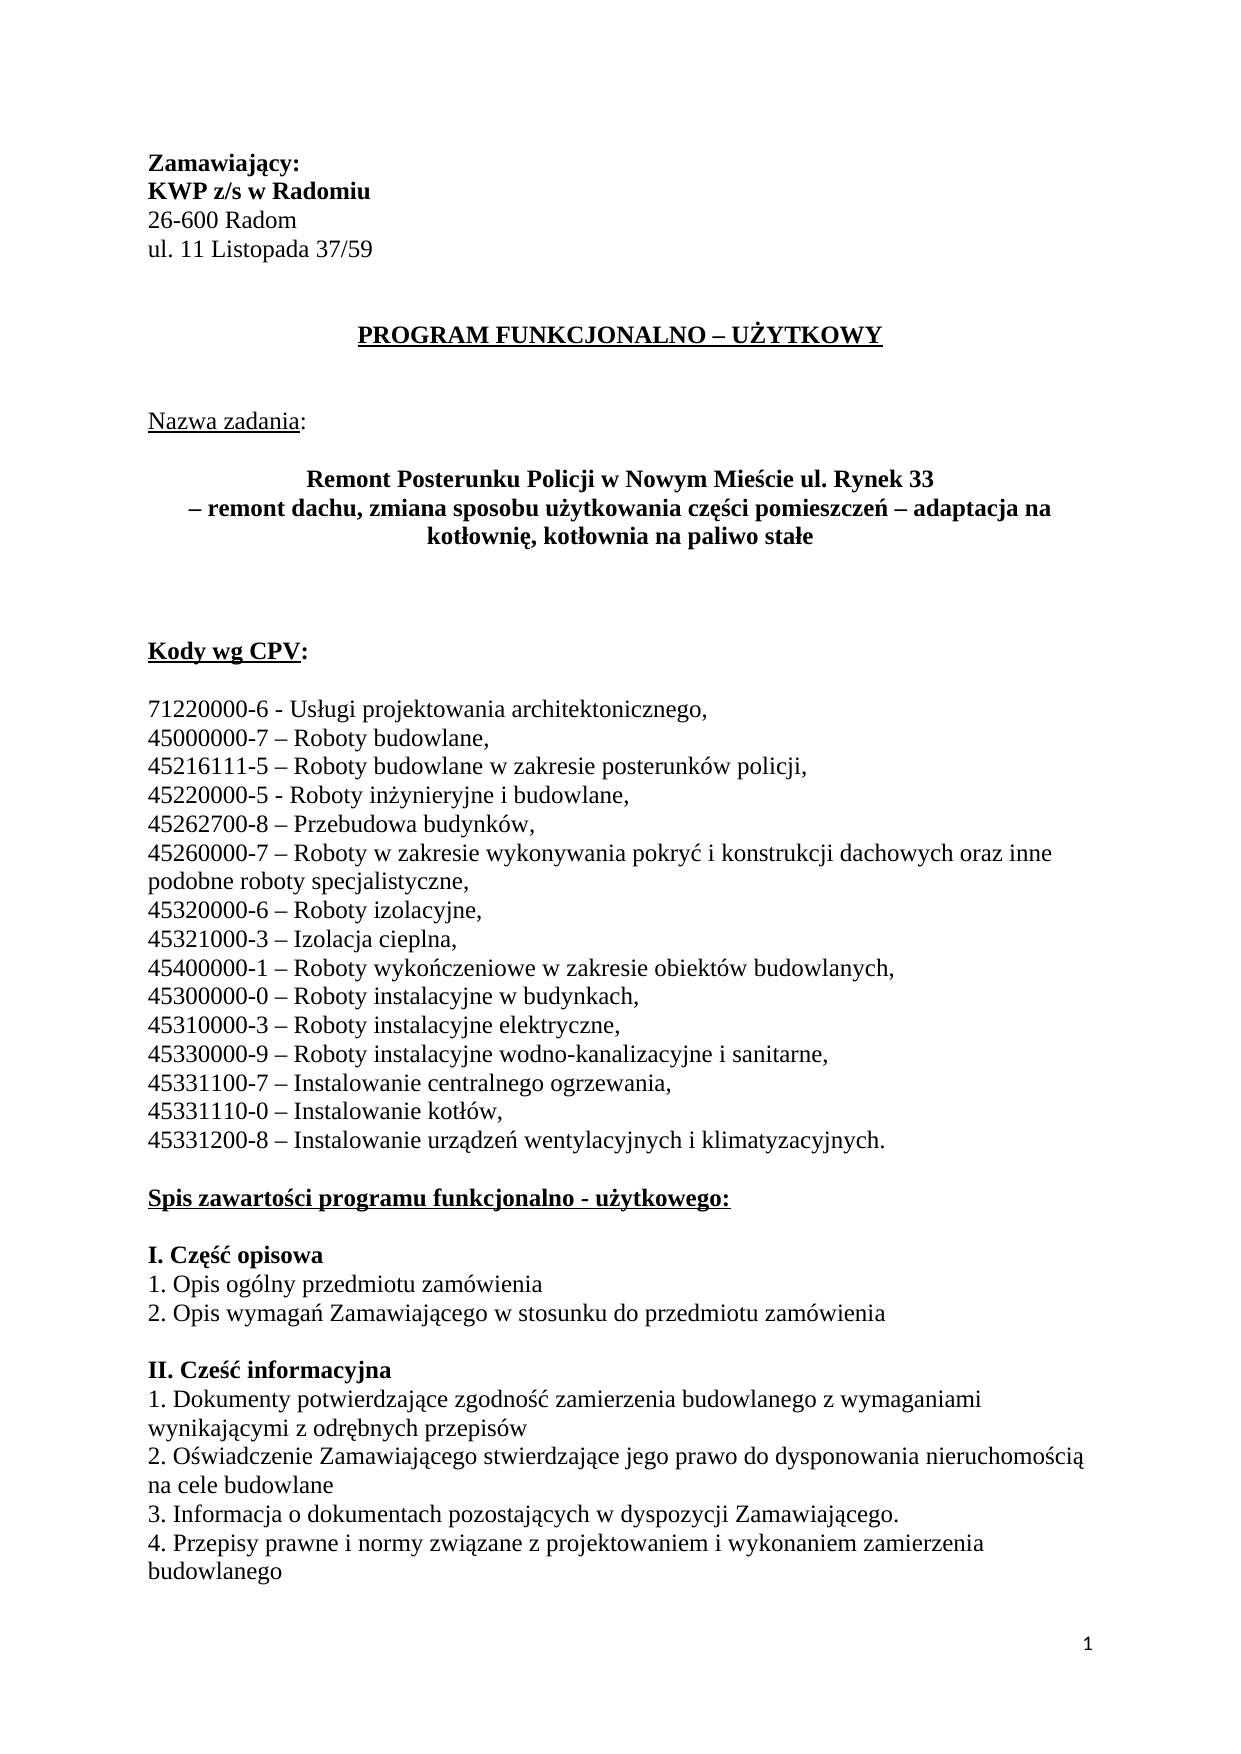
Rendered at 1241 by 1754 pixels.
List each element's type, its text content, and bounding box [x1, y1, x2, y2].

text 45260000-7 – Roboty w zakresie wykonywania pokryć i konstrukcji dachowych oraz inne podobne roboty specjalistyczne, [148, 838, 1093, 895]
text 45331110-0 – Instalowanie kotłów, [148, 1096, 1093, 1125]
text 45262700-8 – Przebudowa budynków, [148, 809, 1093, 838]
text 45310000-3 – Roboty instalacyjne elektryczne, [148, 1010, 1093, 1039]
text ul. 11 Listopada 37/59 [148, 234, 1093, 263]
text 45331200-8 – Instalowanie urządzeń wentylacyjnych i klimatyzacyjnych. [148, 1125, 1093, 1154]
text – remont dachu, zmiana sposobu użytkowania części pomieszczeń – adaptacja na kotłownię, kotłownia na paliwo stałe [148, 493, 1093, 550]
text 71220000-6 - Usługi projektowania architektonicznego, [148, 694, 1093, 723]
text 45300000-0 – Roboty instalacyjne w budynkach, [148, 981, 1093, 1010]
text II. Cześć informacyjna [148, 1355, 1093, 1384]
text Nazwa zadania: [148, 406, 1093, 435]
text I. Część opisowa [148, 1240, 1093, 1269]
text Remont Posterunku Policji w Nowym Mieście ul. Rynek 33 [148, 464, 1093, 493]
text 1. Dokumenty potwierdzające zgodność zamierzenia budowlanego z wymaganiami [148, 1384, 1093, 1413]
text 45320000-6 – Roboty izolacyjne, [148, 895, 1093, 924]
text budowlanego [148, 1556, 1093, 1585]
text 2. Oświadczenie Zamawiającego stwierdzające jego prawo do dysponowania nieruchomością na cele budowlane [148, 1441, 1093, 1499]
text 45400000-1 – Roboty wykończeniowe w zakresie obiektów budowlanych, [148, 953, 1093, 981]
text Zamawiający: [148, 148, 1093, 176]
text 45331100-7 – Instalowanie centralnego ogrzewania, [148, 1068, 1093, 1096]
text 45216111-5 – Roboty budowlane w zakresie posterunków policji, [148, 751, 1093, 780]
text 45330000-9 – Roboty instalacyjne wodno-kanalizacyjne i sanitarne, [148, 1039, 1093, 1068]
text wynikającymi z odrębnych przepisów [148, 1413, 1093, 1441]
text 1. Opis ogólny przedmiotu zamówienia [148, 1269, 1093, 1298]
text Spis zawartości programu funkcjonalno - użytkowego: [148, 1183, 1093, 1211]
text 26-600 Radom [148, 205, 1093, 234]
text 45321000-3 – Izolacja cieplna, [148, 924, 1093, 953]
text 4. Przepisy prawne i normy związane z projektowaniem i wykonaniem zamierzenia [148, 1528, 1093, 1556]
text 45220000-5 - Roboty inżynieryjne i budowlane, [148, 780, 1093, 809]
text 3. Informacja o dokumentach pozostających w dyspozycji Zamawiającego. [148, 1499, 1093, 1528]
text PROGRAM FUNKCJONALNO – UŻYTKOWY [148, 320, 1093, 349]
text 2. Opis wymagań Zamawiającego w stosunku do przedmiotu zamówienia [148, 1298, 1093, 1326]
text Kody wg CPV: [148, 636, 1093, 665]
text 45000000-7 – Roboty budowlane, [148, 723, 1093, 751]
text KWP z/s w Radomiu [148, 176, 1093, 205]
